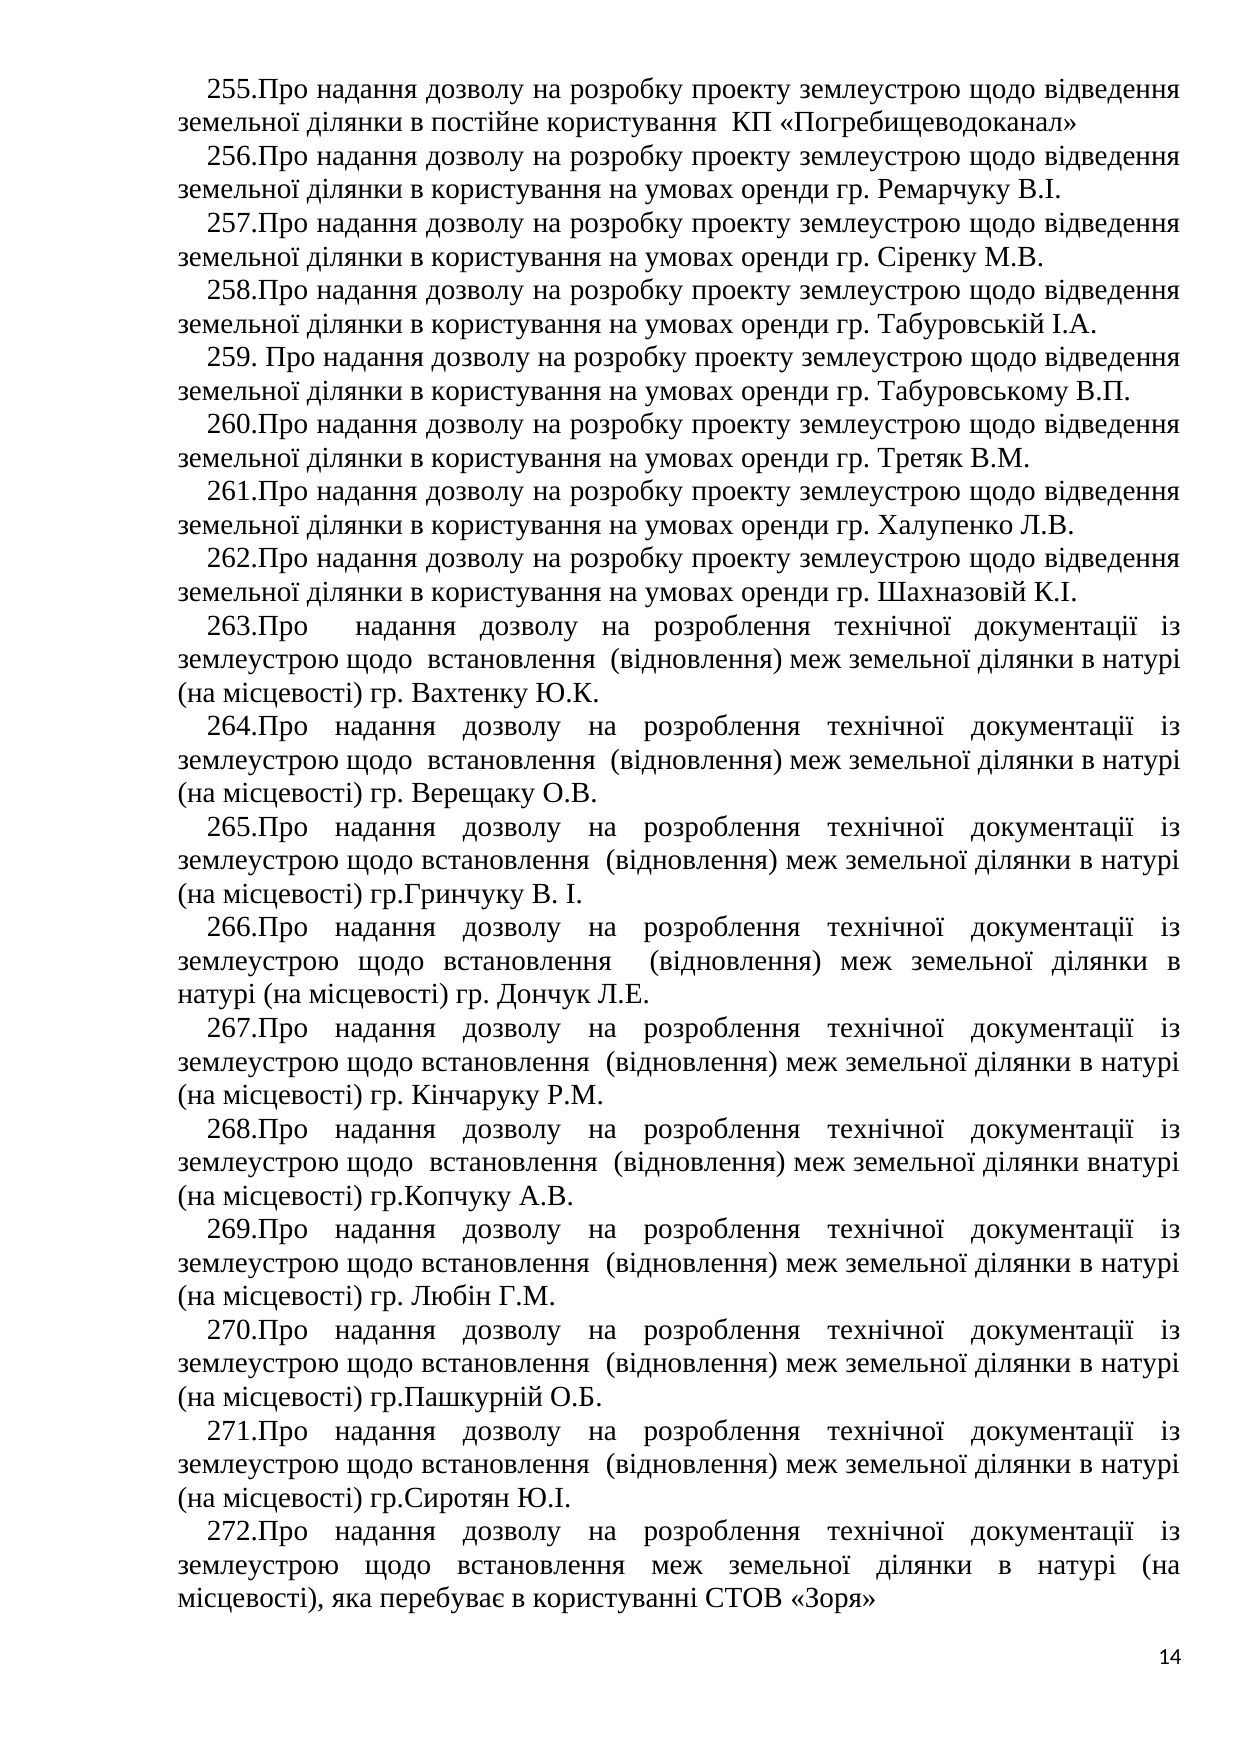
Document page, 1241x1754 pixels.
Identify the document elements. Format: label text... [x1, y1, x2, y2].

text 271.Про надання дозволу на розроблення технічної документації із землеустрою щодо встановлення (відновлення) меж земельної ділянки в натурі (на місцевості) гр.Сиротян Ю.І. [177, 1413, 1181, 1513]
text 263.Про надання дозволу на розроблення технічної документації із землеустрою щодо встановлення (відновлення) меж земельної ділянки в натурі (на місцевості) гр. Вахтенку Ю.К. [177, 608, 1181, 708]
text 267.Про надання дозволу на розроблення технічної документації із землеустрою щодо встановлення (відновлення) меж земельної ділянки в натурі (на місцевості) гр. Кінчаруку Р.М. [177, 1010, 1181, 1111]
text 265.Про надання дозволу на розроблення технічної документації із землеустрою щодо встановлення (відновлення) меж земельної ділянки в натурі (на місцевості) гр.Гринчуку В. І. [177, 809, 1181, 909]
text 262.Про надання дозволу на розробку проекту землеустрою щодо відведення земельної ділянки в користування на умовах оренди гр. Шахназовій К.І. [177, 541, 1181, 608]
text 258.Про надання дозволу на розробку проекту землеустрою щодо відведення земельної ділянки в користування на умовах оренди гр. Табуровській І.А. [177, 272, 1181, 339]
text 269.Про надання дозволу на розроблення технічної документації із землеустрою щодо встановлення (відновлення) меж земельної ділянки в натурі (на місцевості) гр. Любін Г.М. [177, 1211, 1181, 1312]
text 264.Про надання дозволу на розроблення технічної документації із землеустрою щодо встановлення (відновлення) меж земельної ділянки в натурі (на місцевості) гр. Верещаку О.В. [177, 708, 1181, 809]
text 270.Про надання дозволу на розроблення технічної документації із землеустрою щодо встановлення (відновлення) меж земельної ділянки в натурі (на місцевості) гр.Пашкурній О.Б. [177, 1312, 1181, 1413]
text 259. Про надання дозволу на розробку проекту землеустрою щодо відведення земельної ділянки в користування на умовах оренди гр. Табуровському В.П. [177, 339, 1181, 406]
text 268.Про надання дозволу на розроблення технічної документації із землеустрою щодо встановлення (відновлення) меж земельної ділянки внатурі (на місцевості) гр.Копчуку А.В. [177, 1111, 1181, 1211]
text 261.Про надання дозволу на розробку проекту землеустрою щодо відведення земельної ділянки в користування на умовах оренди гр. Халупенко Л.В. [177, 473, 1181, 541]
text 266.Про надання дозволу на розроблення технічної документації із землеустрою щодо встановлення (відновлення) меж земельної ділянки в натурі (на місцевості) гр. Дончук Л.Е. [177, 909, 1181, 1010]
text 256.Про надання дозволу на розробку проекту землеустрою щодо відведення земельної ділянки в користування на умовах оренди гр. Ремарчуку В.І. [177, 138, 1181, 205]
text 255.Про надання дозволу на розробку проекту землеустрою щодо відведення земельної ділянки в постійне користування КП «Погребищеводоканал» [177, 71, 1181, 138]
text 272.Про надання дозволу на розроблення технічної документації із землеустрою щодо встановлення меж земельної ділянки в натурі (на місцевості), яка перебуває в користуванні СТОВ «Зоря» [177, 1513, 1181, 1614]
text 257.Про надання дозволу на розробку проекту землеустрою щодо відведення земельної ділянки в користування на умовах оренди гр. Сіренку М.В. [177, 205, 1181, 272]
text 260.Про надання дозволу на розробку проекту землеустрою щодо відведення земельної ділянки в користування на умовах оренди гр. Третяк В.М. [177, 406, 1181, 473]
